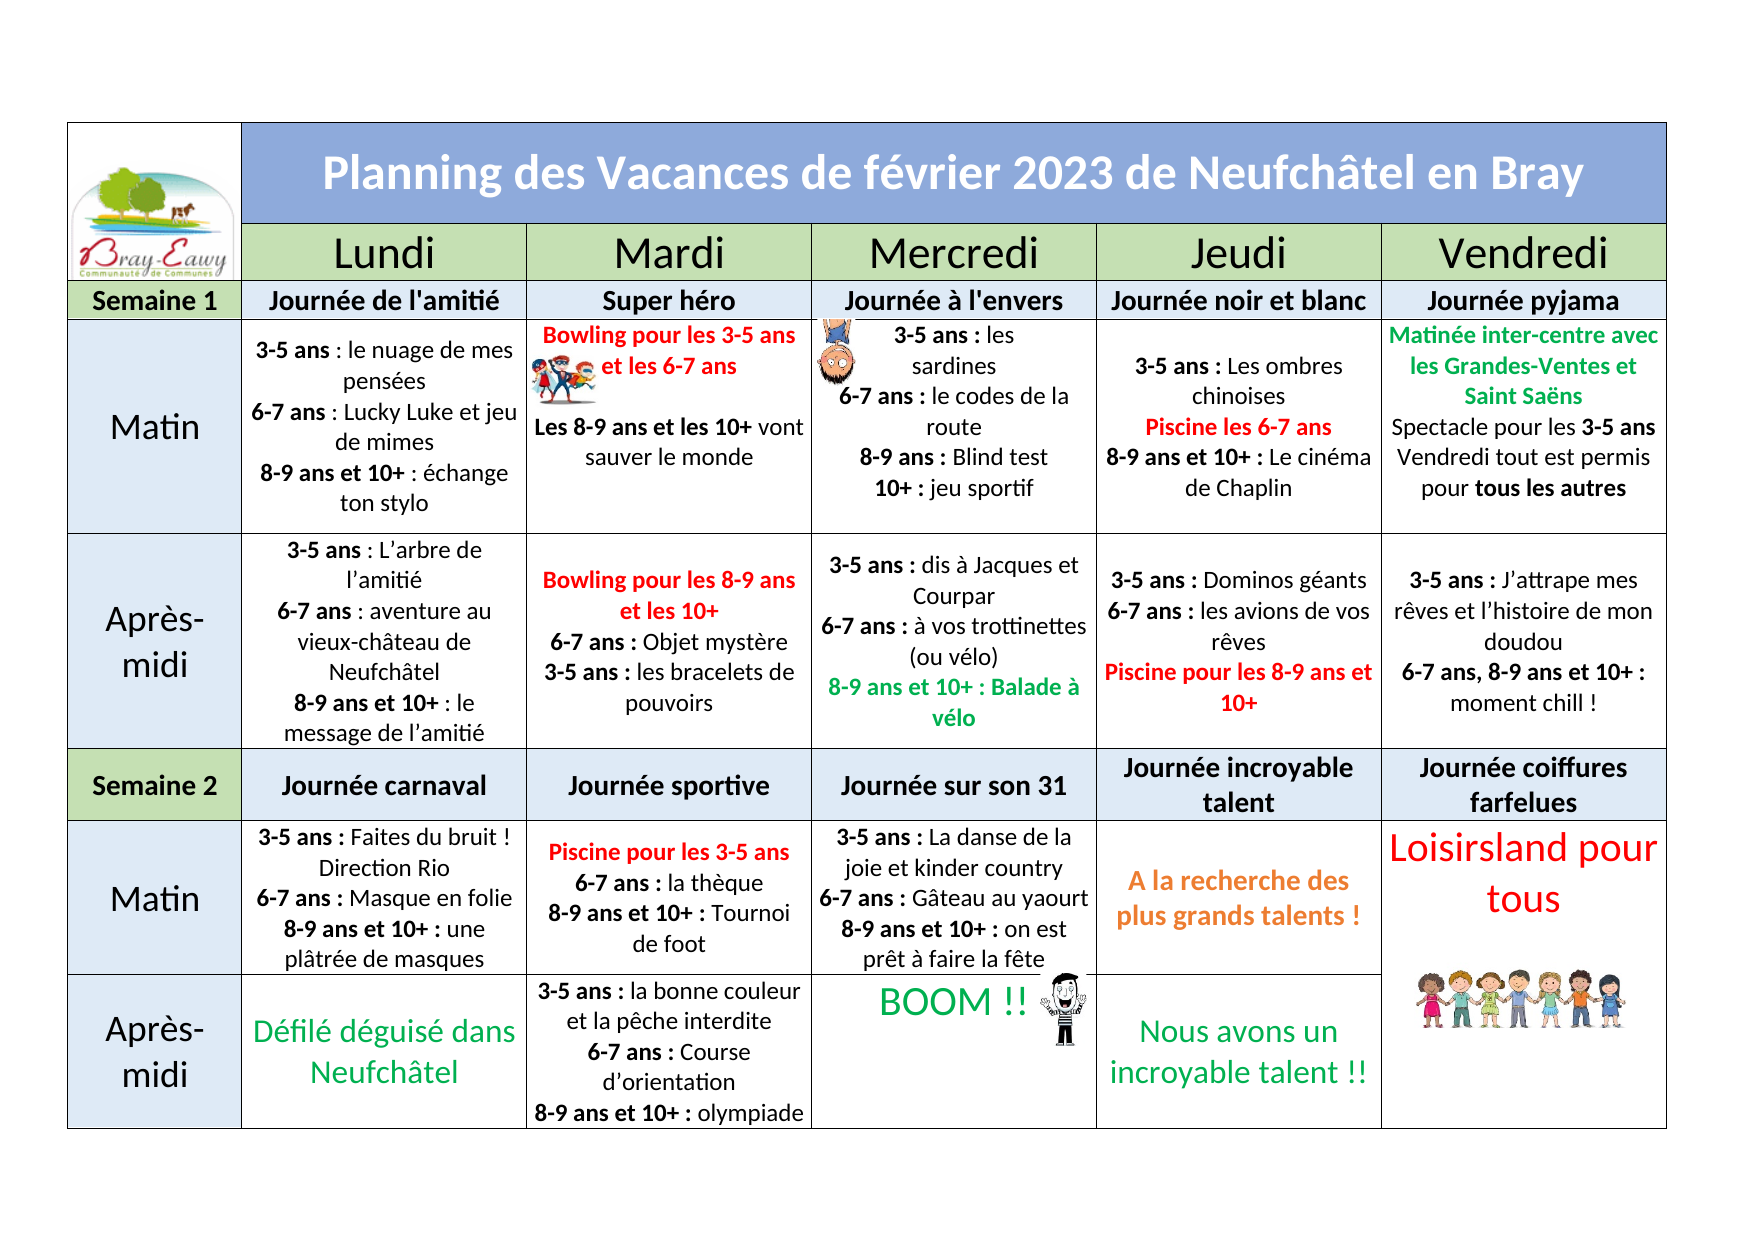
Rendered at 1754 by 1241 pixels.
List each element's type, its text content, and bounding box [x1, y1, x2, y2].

picture [1040, 973, 1087, 1046]
table_cell BOOM !! [812, 975, 1096, 1127]
table_cell Journée de l'amitié [242, 281, 526, 318]
table_cell Après-midi [68, 975, 241, 1127]
picture [817, 319, 856, 386]
table_cell Journée sportive [527, 749, 811, 820]
table_cell 3-5 ans : Dominos géants 6-7 ans : les avions de vos rêves Piscine pour les 8-9 ans et 10+ [1097, 534, 1381, 748]
table_cell 3-5 ans : La danse de la joie et kinder country 6-7 ans : Gâteau au yaourt 8-9 ans et 10+ : on est prêt à faire la fête [812, 821, 1096, 974]
table_cell Après-midi [68, 534, 241, 748]
table_cell Mercredi [812, 224, 1096, 280]
table_cell Défilé déguisé dans Neufchâtel [242, 975, 526, 1127]
table_cell Piscine pour les 3-5 ans 6-7 ans : la thèque 8-9 ans et 10+ : Tournoi de foot [527, 821, 811, 974]
table_cell Journée coiffures farfelues [1382, 749, 1666, 820]
table_cell Bowling pour les 8-9 ans et les 10+ 6-7 ans : Objet mystère 3-5 ans : les bracelets de pouvoirs [527, 534, 811, 748]
picture [60, 121, 67, 336]
table_cell Super héro [527, 281, 811, 318]
table_cell Matin [68, 821, 241, 974]
table_cell Jeudi [1097, 224, 1381, 280]
table_cell 3-5 ans : J’attrape mes rêves et l’histoire de mon doudou 6-7 ans, 8-9 ans et 10+ : moment chill ! [1382, 534, 1666, 748]
table_cell Journée pyjama [1382, 281, 1666, 318]
table_cell Journée à l'envers [812, 281, 1096, 318]
picture [1414, 962, 1628, 1028]
table_cell Semaine 1 [68, 281, 241, 318]
table_cell 3-5 ans : L’arbre de l’amitié 6-7 ans : aventure au vieux-château de Neufchâtel 8-9 ans et 10+ : le message de l’amitié [242, 534, 526, 748]
table_cell Vendredi [1382, 224, 1666, 280]
table_cell Loisirsland pour tous [1382, 821, 1666, 1127]
table_header Planning des Vacances de février 2023 de Neufchâtel en Bray [242, 123, 1666, 223]
table_cell Matinée inter-centre avec les Grandes-Ventes et Saint Saëns Spectacle pour les 3-5 ans Vendredi tout est permis pour tous les autres [1382, 320, 1666, 533]
table_cell 3-5 ans : Faites du bruit ! Direction Rio 6-7 ans : Masque en folie 8-9 ans et 10+ : une plâtrée de masques [242, 821, 526, 974]
picture [528, 350, 600, 411]
table_cell 3-5 ans : Les ombres chinoises Piscine les 6-7 ans 8-9 ans et 10+ : Le cinéma de Chaplin [1097, 320, 1381, 533]
table_cell Lundi [242, 224, 526, 280]
table_cell 3-5 ans : la bonne couleur et la pêche interdite 6-7 ans : Course d’orientation 8-9 ans et 10+ : olympiade [527, 975, 811, 1127]
table_cell 3-5 ans : les sardines 6-7 ans : le codes de la route 8-9 ans : Blind test 10+ : jeu sportif [812, 320, 1096, 533]
table_cell Matin [68, 320, 241, 533]
table_cell Semaine 2 [68, 749, 241, 820]
table_cell Nous avons un incroyable talent !! [1097, 975, 1381, 1127]
table_cell A la recherche des plus grands talents ! [1097, 821, 1381, 974]
table_cell Journée incroyable talent [1097, 749, 1381, 820]
table_cell Journée noir et blanc [1097, 281, 1381, 318]
table_cell Journée sur son 31 [812, 749, 1096, 820]
table_cell 3-5 ans : le nuage de mes pensées 6-7 ans : Lucky Luke et jeu de mimes 8-9 ans et 10+ : échange ton stylo [242, 320, 526, 533]
table_cell 3-5 ans : dis à Jacques et Courpar 6-7 ans : à vos trottinettes (ou vélo) 8-9 ans et 10+ : Balade à vélo [812, 534, 1096, 748]
table_header [68, 123, 241, 280]
table_cell Journée carnaval [242, 749, 526, 820]
table_cell Bowling pour les 3-5 ans et les 6-7 ans Les 8-9 ans et les 10+ vont sauver le monde [527, 320, 811, 533]
table_cell Mardi [527, 224, 811, 280]
